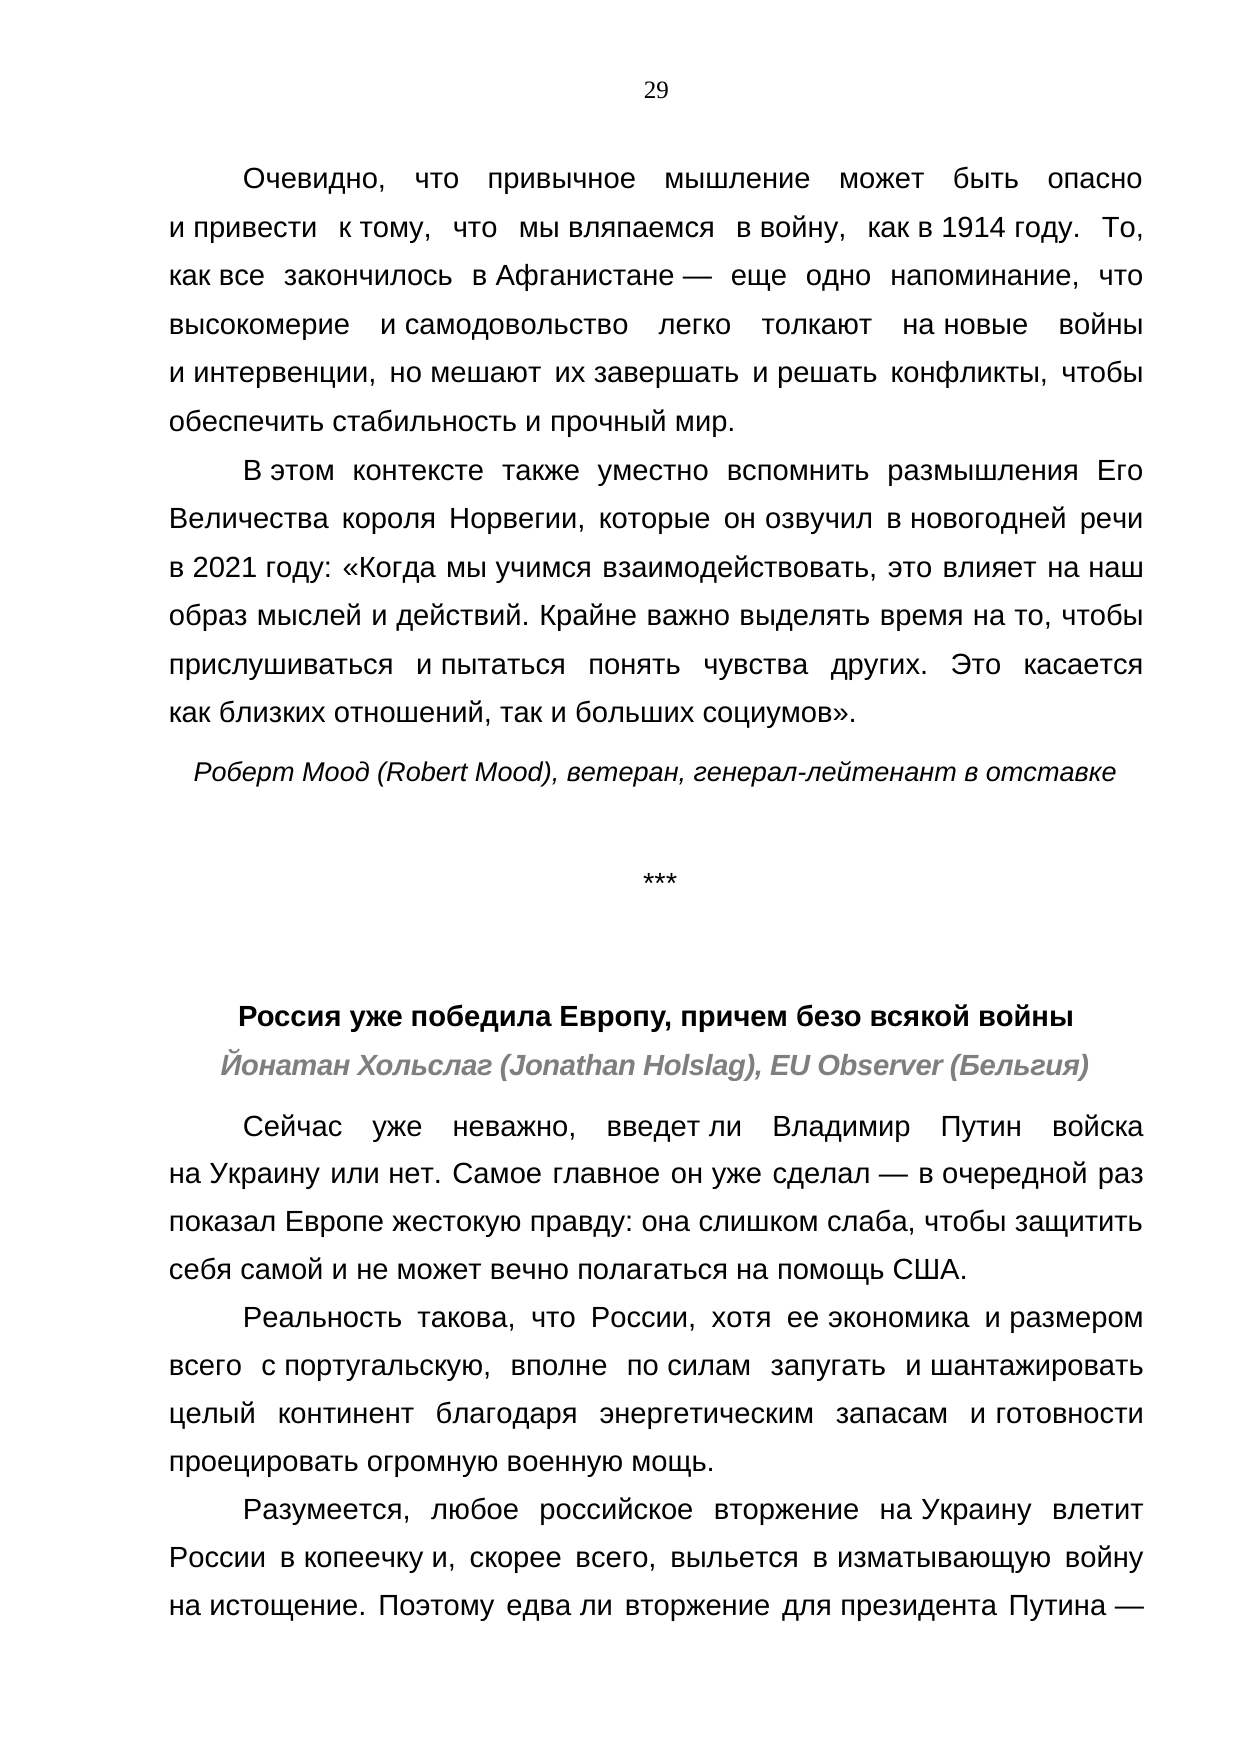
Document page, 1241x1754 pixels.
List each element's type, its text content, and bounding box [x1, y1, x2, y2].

text Йонатан Хольслаг (Jonathan Holslag), EU Observer (Бельгия) [169, 1047, 1144, 1081]
text *** [169, 865, 1144, 902]
text Очевидно, что привычное мышление может быть опасно и привести к тому, что мы вляпаемся в войну, как в 1914 году. То, как все закончилось в Афганистане — еще одно напоминание, что высокомерие и самодовольство легко толкают на новые войны и интервенции, но мешают их завершать и решать конфликты, чтобы обеспечить стабильность и прочный мир. [169, 161, 1144, 437]
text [169, 1492, 1144, 1621]
text В этом контексте также уместно вспомнить размышления Его Величества короля Норвегии, которые он озвучил в новогодней речи в 2021 году: «Когда мы учимся взаимодействовать, это влияет на наш образ мыслей и действий. Крайне важно выделять время на то, чтобы прислушиваться и пытаться понять чувства других. Это касается как близких отношений, так и больших социумов». [169, 452, 1144, 729]
text Реальность такова, что России, хотя ее экономика и размером всего с португальскую, вполне по силам запугать и шантажировать целый континент благодаря энергетическим запасам и готовности проецировать огромную военную мощь. [169, 1300, 1144, 1477]
text Сейчас уже неважно, введет ли Владимир Путин войска на Украину или нет. Самое главное он уже сделал — в очередной раз показал Европе жестокую правду: она слишком слаба, чтобы защитить себя самой и не может вечно полагаться на помощь США. [169, 1108, 1144, 1286]
text Роберт Моод (Robert Mood), ветеран, генерал-лейтенант в отставке [169, 756, 1144, 787]
subtitle Россия уже победила Европу, причем безо всякой войны [169, 999, 1144, 1032]
